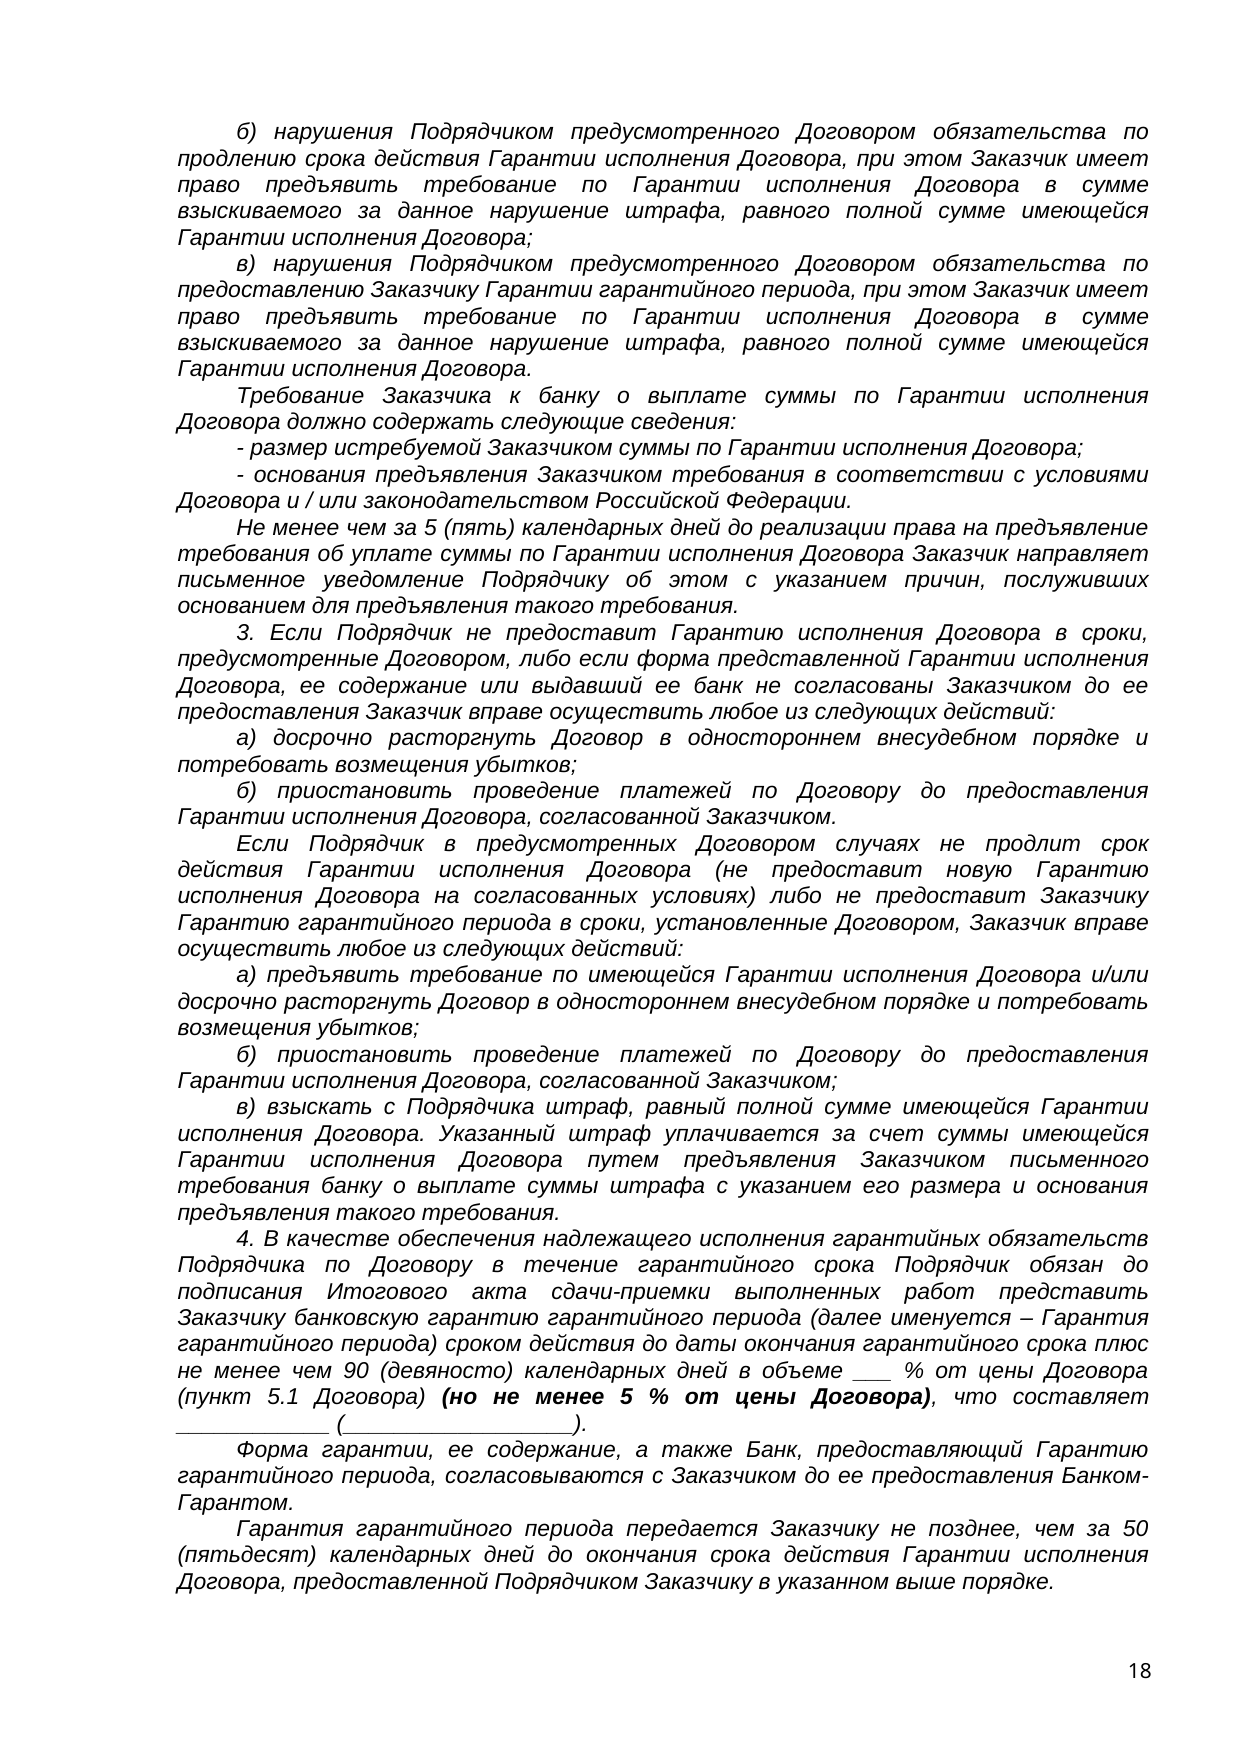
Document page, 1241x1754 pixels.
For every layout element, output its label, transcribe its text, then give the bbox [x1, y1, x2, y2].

text а) досрочно расторгнуть Договор в одностороннем внесудебном порядке и потребовать возмещения убытков; [177, 724, 1152, 777]
text б) нарушения Подрядчиком предусмотренного Договором обязательства по продлению срока действия Гарантии исполнения Договора, при этом Заказчик имеет право предъявить требование по Гарантии исполнения Договора в сумме взыскиваемого за данное нарушение штрафа, равного полной сумме имеющейся Гарантии исполнения Договора; [177, 118, 1152, 250]
text Требование Заказчика к банку о выплате суммы по Гарантии исполнения Договора должно содержать следующие сведения: [177, 382, 1152, 434]
text 4. В качестве обеспечения надлежащего исполнения гарантийных обязательств Подрядчика по Договору в течение гарантийного срока Подрядчик обязан до подписания Итогового акта сдачи-приемки выполненных работ представить Заказчику банковскую гарантию гарантийного периода (далее именуется – Гарантия гарантийного периода) сроком действия до даты окончания гарантийного срока плюс не менее чем 90 (девяносто) календарных дней в объеме ___ % от цены Договора (пункт 5.1 Договора) (но не менее 5 % от цены Договора), что составляет ____________ (__________________). [177, 1225, 1152, 1436]
text Форма гарантии, ее содержание, а также Банк, предоставляющий Гарантию гарантийного периода, согласовываются с Заказчиком до ее предоставления Банком-Гарантом. [177, 1436, 1152, 1515]
text - размер истребуемой Заказчиком суммы по Гарантии исполнения Договора; [177, 434, 1152, 461]
text Не менее чем за 5 (пять) календарных дней до реализации права на предъявление требования об уплате суммы по Гарантии исполнения Договора Заказчик направляет письменное уведомление Подрядчику об этом с указанием причин, послуживших основанием для предъявления такого требования. [177, 513, 1152, 619]
text б) приостановить проведение платежей по Договору до предоставления Гарантии исполнения Договора, согласованной Заказчиком. [177, 777, 1152, 830]
text в) взыскать с Подрядчика штраф, равный полной сумме имеющейся Гарантии исполнения Договора. Указанный штраф уплачивается за счет суммы имеющейся Гарантии исполнения Договора путем предъявления Заказчиком письменного требования банку о выплате суммы штрафа с указанием его размера и основания предъявления такого требования. [177, 1093, 1152, 1225]
text б) приостановить проведение платежей по Договору до предоставления Гарантии исполнения Договора, согласованной Заказчиком; [177, 1041, 1152, 1093]
text Если Подрядчик в предусмотренных Договором случаях не продлит срок действия Гарантии исполнения Договора (не предоставит новую Гарантию исполнения Договора на согласованных условиях) либо не предоставит Заказчику Гарантию гарантийного периода в сроки, установленные Договором, Заказчик вправе осуществить любое из следующих действий: [177, 830, 1152, 961]
text а) предъявить требование по имеющейся Гарантии исполнения Договора и/или досрочно расторгнуть Договор в одностороннем внесудебном порядке и потребовать возмещения убытков; [177, 961, 1152, 1041]
text в) нарушения Подрядчиком предусмотренного Договором обязательства по предоставлению Заказчику Гарантии гарантийного периода, при этом Заказчик имеет право предъявить требование по Гарантии исполнения Договора в сумме взыскиваемого за данное нарушение штрафа, равного полной сумме имеющейся Гарантии исполнения Договора. [177, 250, 1152, 382]
text 3. Если Подрядчик не предоставит Гарантию исполнения Договора в сроки, предусмотренные Договором, либо если форма представленной Гарантии исполнения Договора, ее содержание или выдавший ее банк не согласованы Заказчиком до ее предоставления Заказчик вправе осуществить любое из следующих действий: [177, 619, 1152, 724]
text - основания предъявления Заказчиком требования в соответствии с условиями Договора и / или законодательством Российской Федерации. [177, 461, 1152, 513]
text Гарантия гарантийного периода передается Заказчику не позднее, чем за 50 (пятьдесят) календарных дней до окончания срока действия Гарантии исполнения Договора, предоставленной Подрядчиком Заказчику в указанном выше порядке. [177, 1515, 1152, 1594]
